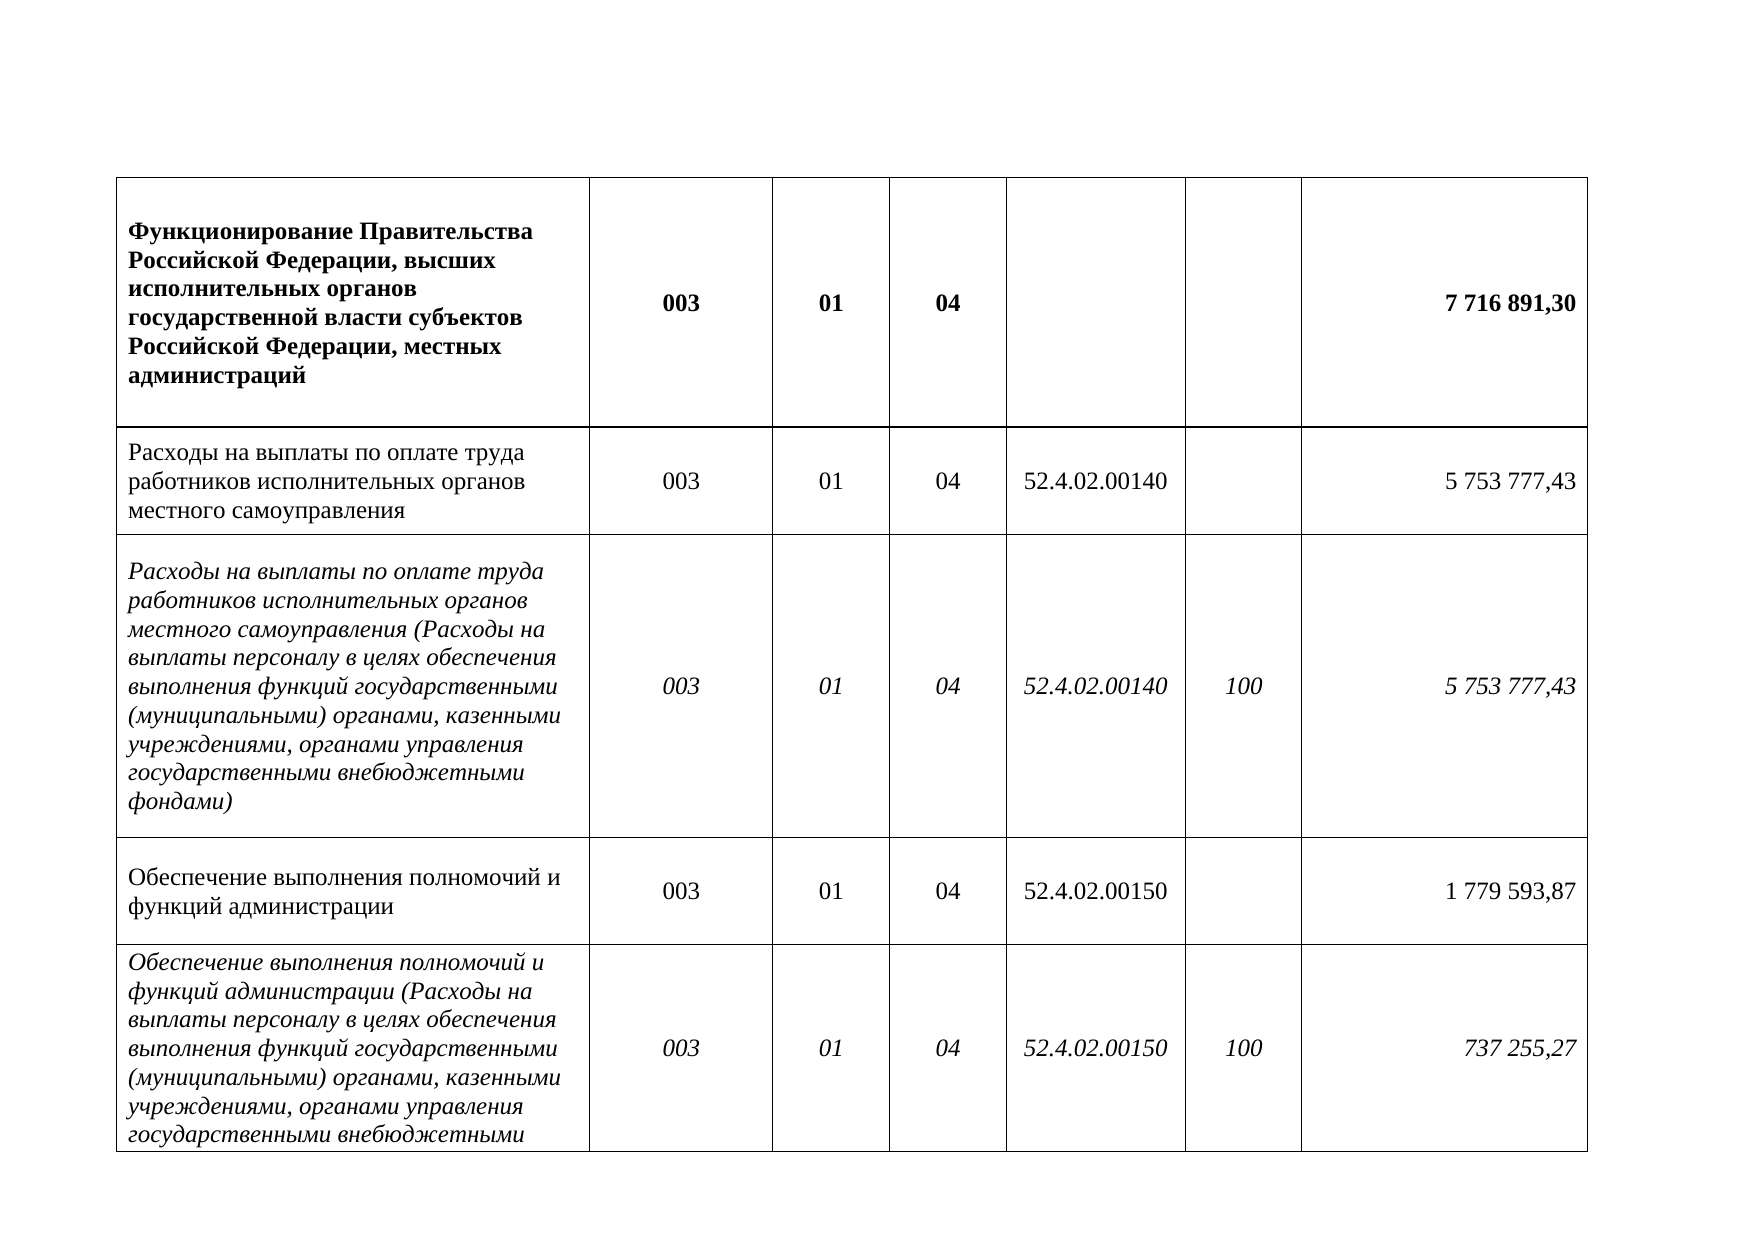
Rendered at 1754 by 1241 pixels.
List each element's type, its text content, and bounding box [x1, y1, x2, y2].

table_cell 01 [773, 178, 889, 426]
table_cell 01 [773, 428, 889, 533]
table_cell [1186, 838, 1301, 944]
table_cell 100 [1186, 945, 1301, 1151]
table_cell 52.4.02.00150 [1007, 945, 1185, 1151]
table_cell 003 [590, 428, 772, 533]
table_cell 5 753 777,43 [1302, 535, 1587, 837]
table_cell 003 [590, 178, 772, 426]
table_cell 737 255,27 [1302, 945, 1587, 1151]
table_cell Расходы на выплаты по оплате труда работников исполнительных органов местного самоуправления (Расходы на выплаты персоналу в целях обеспечения выполнения функций государственными (муниципальными) органами, казенными учреждениями, органами управления государственными внебюджетными фондами) [117, 535, 589, 837]
table_cell 003 [590, 838, 772, 944]
table_cell 52.4.02.00150 [1007, 838, 1185, 944]
table_cell 04 [890, 945, 1006, 1151]
table_cell Обеспечение выполнения полномочий и функций администрации [117, 838, 589, 944]
table_cell 003 [590, 945, 772, 1151]
table_cell [1186, 178, 1301, 426]
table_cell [117, 945, 589, 1151]
table_cell 003 [590, 535, 772, 837]
table_cell 7 716 891,30 [1302, 178, 1587, 426]
table_cell 52.4.02.00140 [1007, 535, 1185, 837]
table_cell [1186, 428, 1301, 533]
table_cell Расходы на выплаты по оплате труда работников исполнительных органов местного самоуправления [117, 428, 589, 533]
table_cell 04 [890, 428, 1006, 533]
table_cell 04 [890, 178, 1006, 426]
table_cell Функционирование Правительства Российской Федерации, высших исполнительных органов государственной власти субъектов Российской Федерации, местных администраций [117, 178, 589, 426]
table_cell 52.4.02.00140 [1007, 428, 1185, 533]
table_cell 100 [1186, 535, 1301, 837]
table_cell 01 [773, 838, 889, 944]
table_cell 04 [890, 838, 1006, 944]
table_cell 01 [773, 535, 889, 837]
table_cell 5 753 777,43 [1302, 428, 1587, 533]
table_cell 04 [890, 535, 1006, 837]
table_cell [1007, 178, 1185, 426]
table_cell 1 779 593,87 [1302, 838, 1587, 944]
table_cell 01 [773, 945, 889, 1151]
